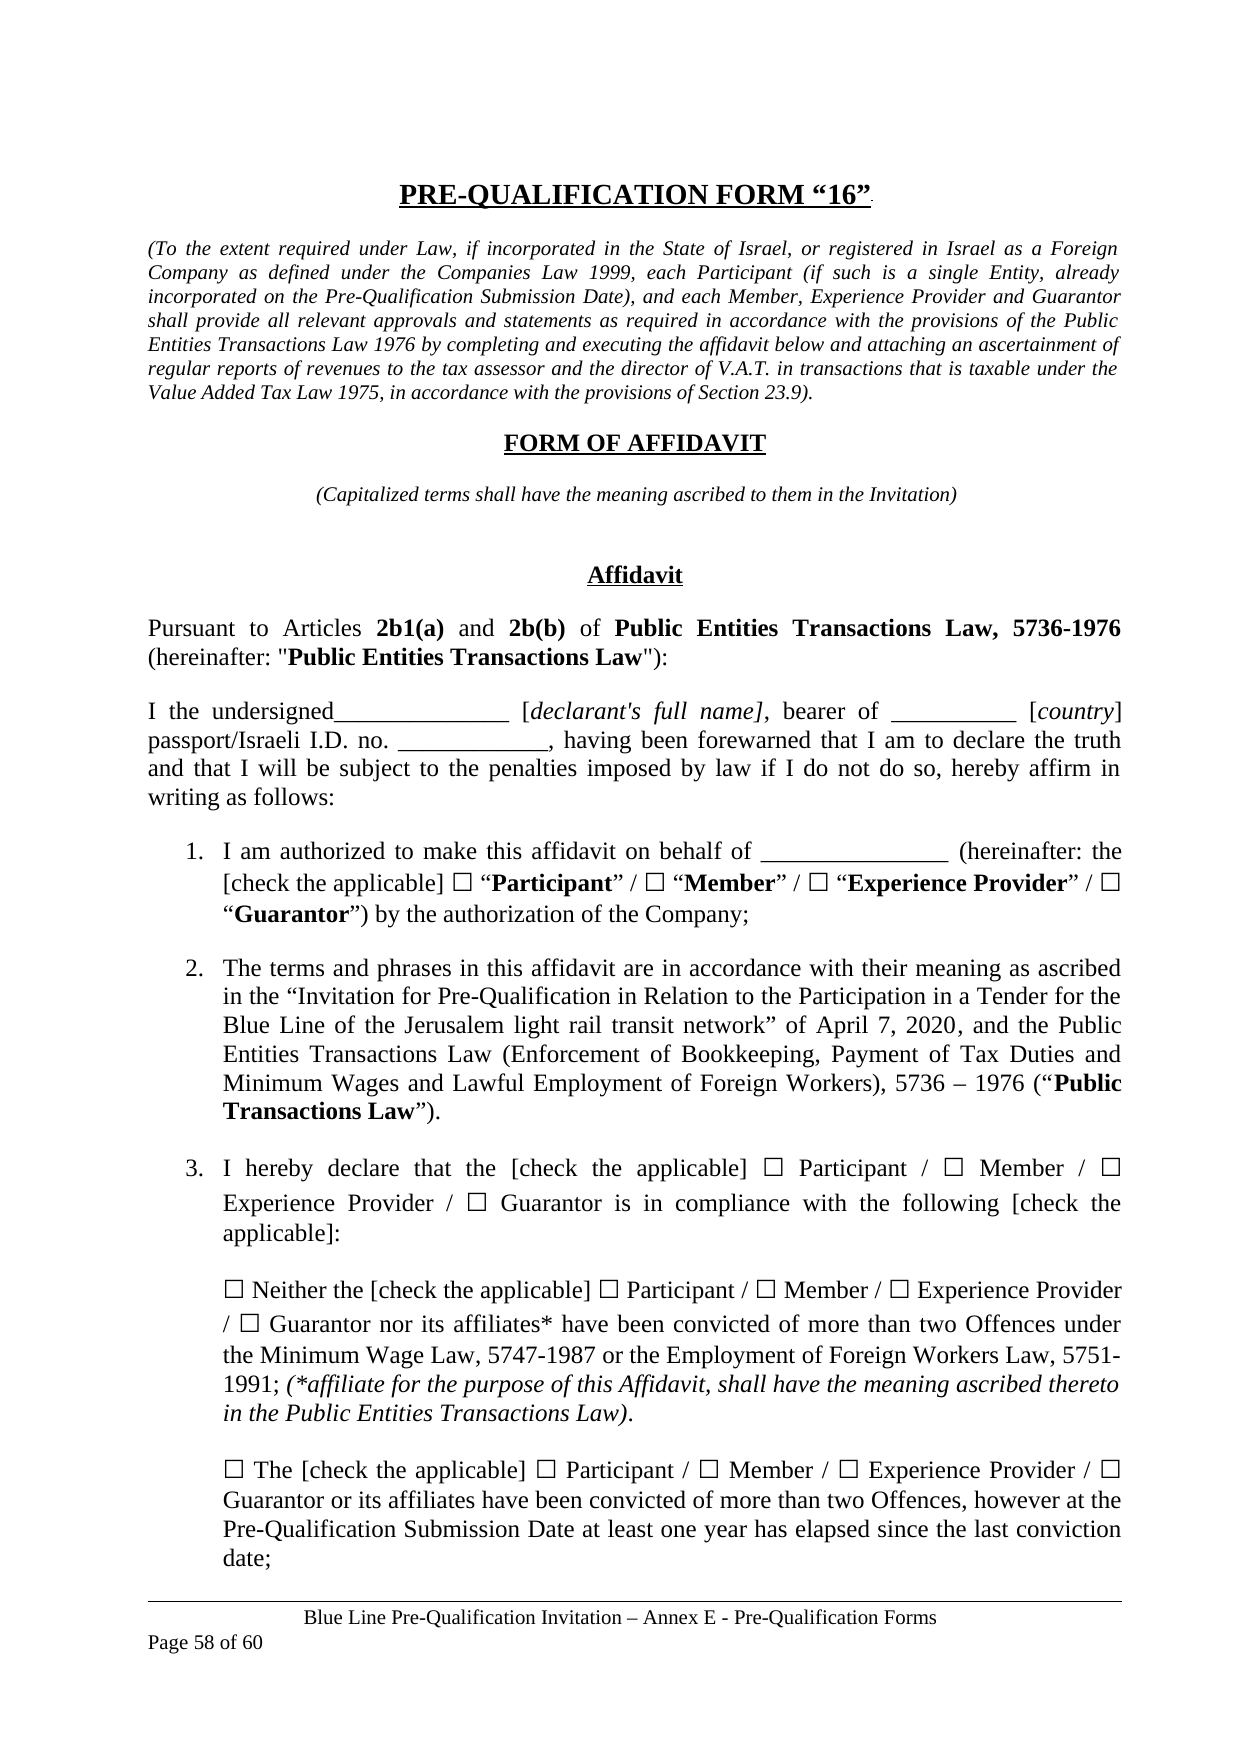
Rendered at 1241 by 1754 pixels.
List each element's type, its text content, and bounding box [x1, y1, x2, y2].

text I the undersigned______________ [declarant's full name], bearer of __________ [country] passport/Israeli I.D. no. ____________, having been forewarned that I am to declare the truth and that I will be subject to the penalties imposed by law if I do not do so, hereby affirm in writing as follows: [148, 696, 1122, 811]
list The terms and phrases in this affidavit are in accordance with their meaning as ascribed in the “Invitation for Pre-Qualification in Relation to the Participation in a Tender for the Blue Line of the Jerusalem light rail transit network” of April 7, 2020, and the Public Entities Transactions Law (Enforcement of Bookkeeping, Payment of Tax Duties and Minimum Wages and Lawful Employment of Foreign Workers), 5736 – 1976 (“Public Transactions Law”). [185, 953, 1122, 1125]
text Affidavit [148, 560, 1122, 588]
text Pursuant to Articles 2b1(a) and 2b(b) of Public Entities Transactions Law, 5736-1976 (hereinafter: "Public Entities Transactions Law"): [148, 613, 1122, 671]
text The [check the applicable] Participant / Member / Experience Provider / Guarantor or its affiliates have been convicted of more than two Offences, however at the Pre-Qualification Submission Date at least one year has elapsed since the last conviction date; [223, 1451, 1122, 1572]
list I am authorized to make this affidavit on behalf of _______________ (hereinafter: the [check the applicable] “Participant” / “Member” / “Experience Provider” / “Guarantor”) by the authorization of the Company; [185, 836, 1122, 928]
text Neither the [check the applicable] Participant / Member / Experience Provider / Guarantor nor its affiliates* have been convicted of more than two Offences under the Minimum Wage Law, 5747-1987 or the Employment of Foreign Workers Law, 5751-1991; (*affiliate for the purpose of this Affidavit, shall have the meaning ascribed thereto in the Public Entities Transactions Law). [223, 1272, 1122, 1426]
subtitle Pre-Qualification Form “16” [148, 177, 1122, 211]
text (To the extent required under Law, if incorporated in the State of Israel, or registered in Israel as a Foreign Company as defined under the Companies Law 1999, each Participant (if such is a single Entity, already incorporated on the Pre-Qualification Submission Date), and each Member, Experience Provider and Guarantor shall provide all relevant approvals and statements as required in accordance with the provisions of the Public Entities Transactions Law 1976 by completing and executing the affidavit below and attaching an ascertainment of regular reports of revenues to the tax assessor and the director of V.A.T. in transactions that is taxable under the Value Added Tax Law 1975, in accordance with the provisions of Section 23.9). [148, 236, 1122, 404]
text (Capitalized terms shall have the meaning ascribed to them in the Invitation) [148, 482, 1122, 506]
subtitle Form of affidavit [148, 428, 1122, 457]
